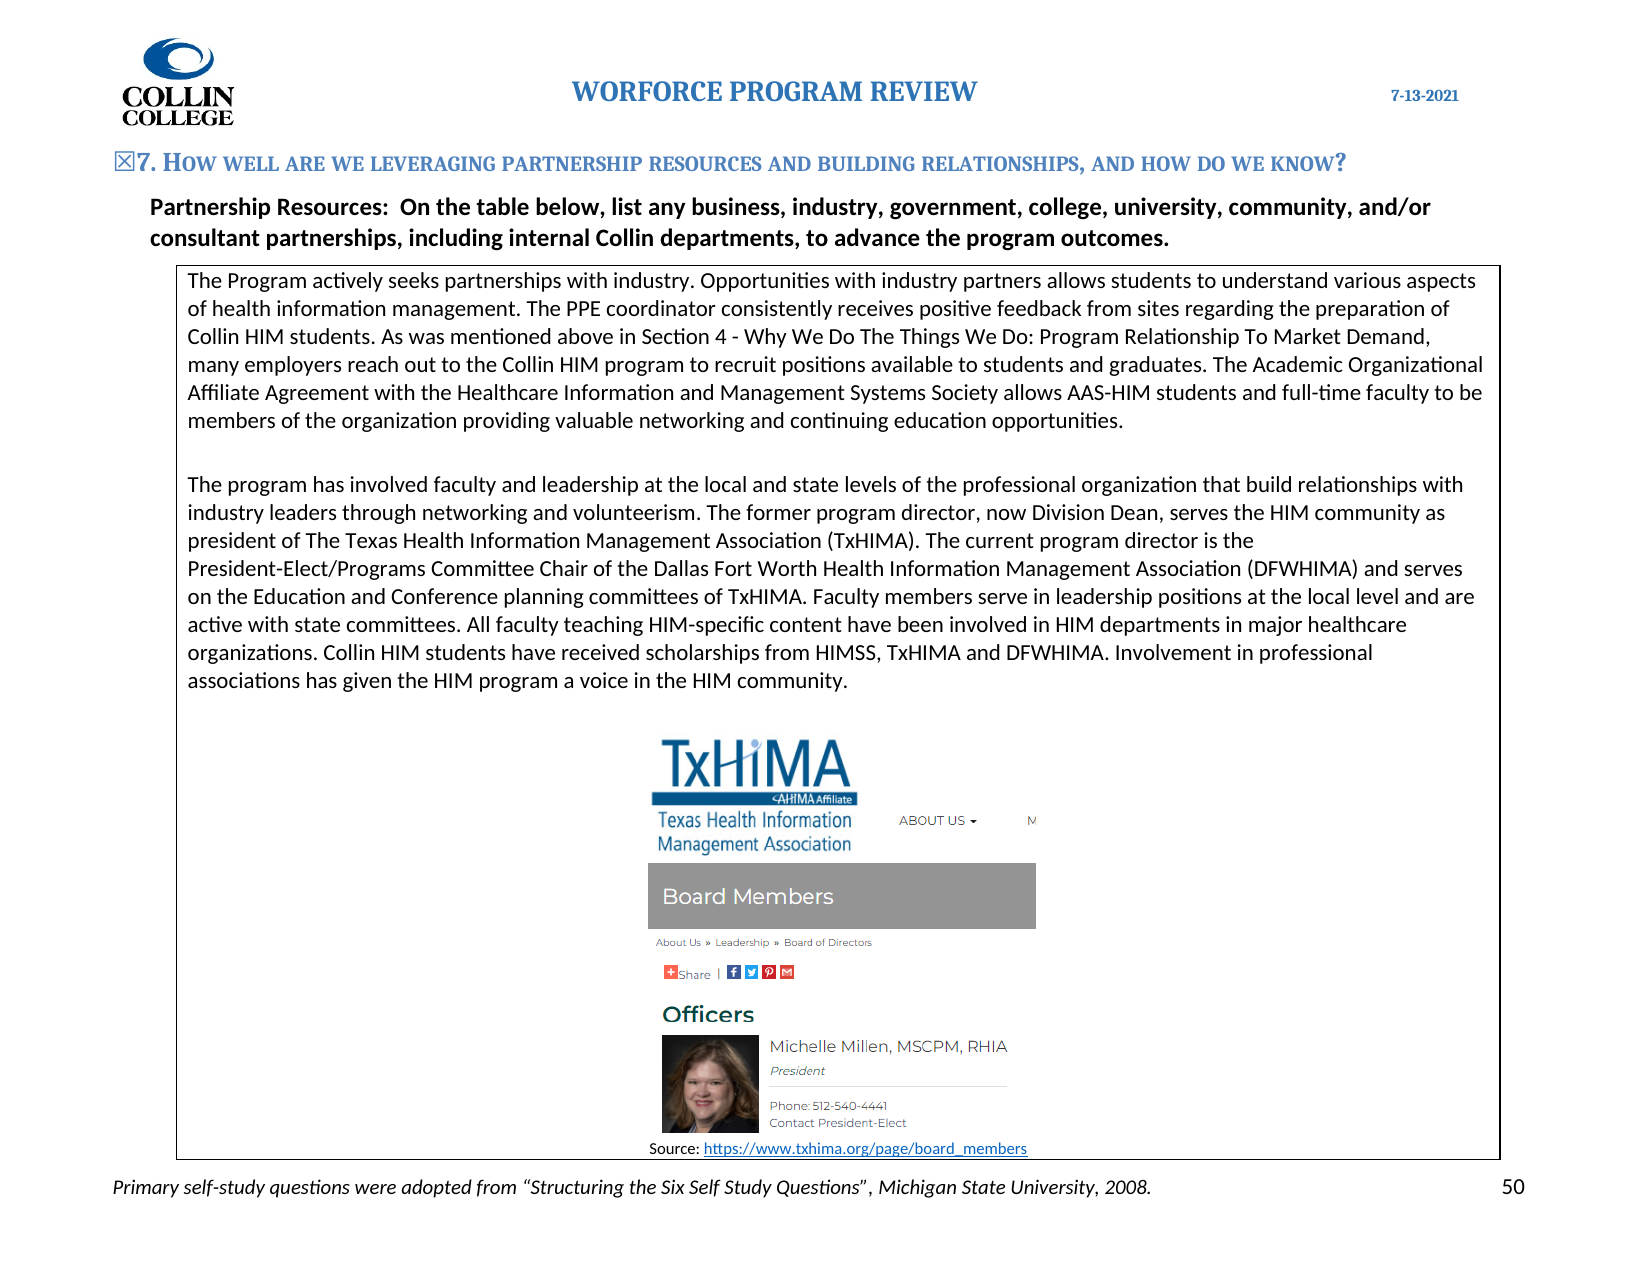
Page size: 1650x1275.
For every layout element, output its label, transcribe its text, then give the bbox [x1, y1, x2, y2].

picture [120, 34, 236, 128]
text 7. How well are we leveraging partnership resources and building relationships, and how do we know? [112, 142, 1537, 179]
picture [640, 729, 1036, 1139]
text Partnership Resources: On the table below, list any business, industry, government, college, university, community, and/or consultant partnerships, including internal Collin departments, to advance the program outcomes. [150, 191, 1537, 252]
